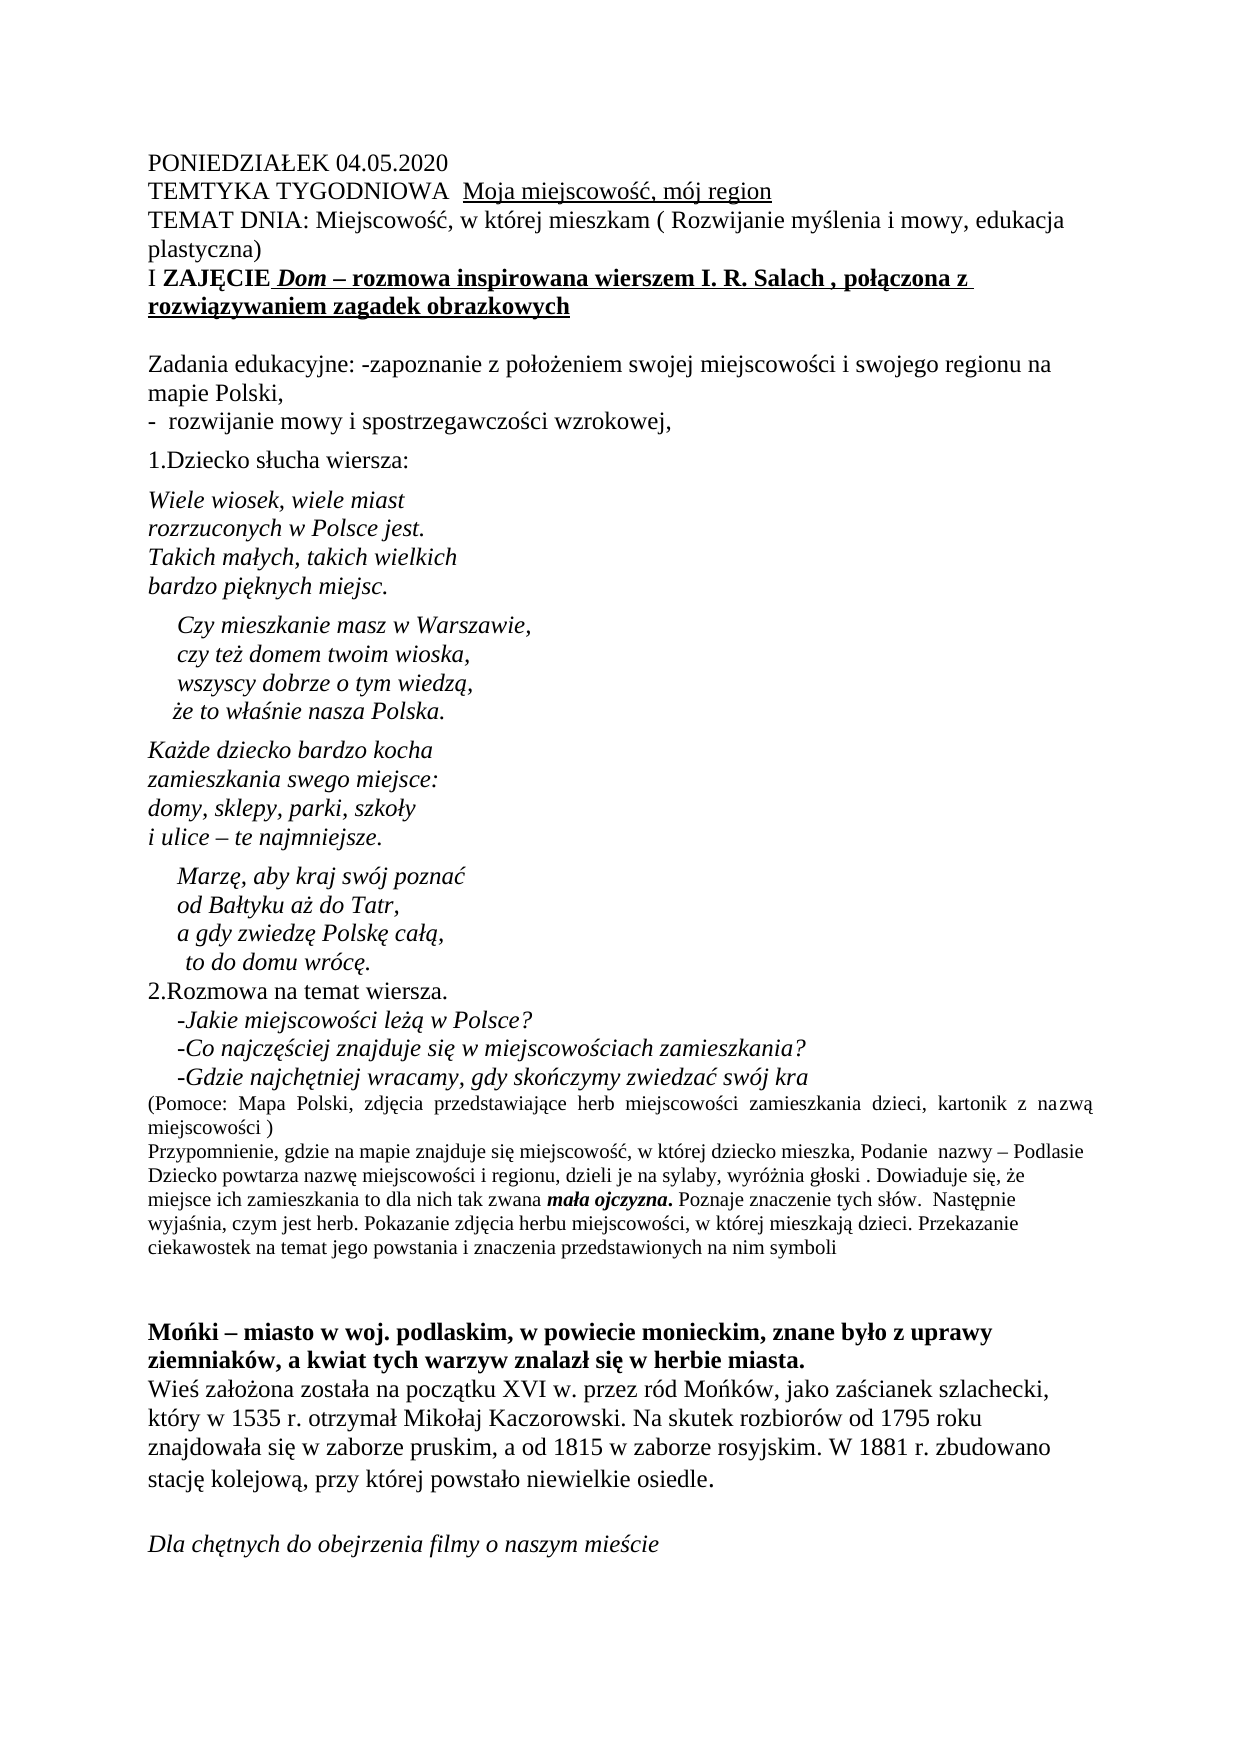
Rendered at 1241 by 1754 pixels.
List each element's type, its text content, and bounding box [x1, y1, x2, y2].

text Każde dziecko bardzo kocha [148, 736, 1093, 764]
text i ulice – te najmniejsze. [148, 822, 1093, 851]
text Przypomnienie, gdzie na mapie znajduje się miejscowość, w której dziecko mieszka, Podanie nazwy – Podlasie Dziecko powtarza nazwę miejscowości i regionu, dzieli je na sylaby, wyróżnia głoski . Dowiaduje się, że miejsce ich zamieszkania to dla nich tak zwana mała ojczyzna. Poznaje znaczenie tych słów. Następnie wyjaśnia, czym jest herb. Pokazanie zdjęcia herbu miejscowości, w której mieszkają dzieci. Przekazanie ciekawostek na temat jego powstania i znaczenia przedstawionych na nim symboli [148, 1139, 1093, 1259]
text czy też domem twoim wioska, [177, 639, 1093, 668]
text Czy mieszkanie masz w Warszawie, [177, 610, 1093, 639]
text PONIEDZIAŁEK 04.05.2020 [148, 148, 1093, 176]
text I ZAJĘCIE Dom – rozmowa inspirowana wierszem I. R. Salach , połączona z rozwiązywaniem zagadek obrazkowych [148, 263, 1093, 320]
text Marzę, aby kraj swój poznać [177, 861, 1093, 890]
text Wieś założona została na początku XVI w. przez ród Mońków, jako zaścianek szlachecki, który w 1535 r. otrzymał Mikołaj Kaczorowski. Na skutek rozbiorów od 1795 roku znajdowała się w zaborze pruskim, a od 1815 w zaborze rosyjskim. W 1881 r. zbudowano stację kolejową, przy której powstało niewielkie osiedle. [148, 1374, 1093, 1495]
text od Bałtyku aż do Tatr, [177, 890, 1093, 918]
text 1.Dziecko słucha wiersza: [148, 446, 1093, 474]
text Mońki – miasto w woj. podlaskim, w powiecie monieckim, znane było z uprawy ziemniaków, a kwiat tych warzyw znalazł się w herbie miasta. [148, 1317, 1093, 1374]
text - rozwijanie mowy i spostrzegawczości wzrokowej, [148, 406, 1093, 435]
text -Jakie miejscowości leżą w Polsce? [177, 1005, 1093, 1033]
text -Gdzie najchętniej wracamy, gdy skończymy zwiedzać swój kra [177, 1062, 1093, 1091]
text to do domu wrócę. [148, 947, 1093, 976]
text (Pomoce: Mapa Polski, zdjęcia przedstawiające herb miejscowości zamieszkania dzieci, kartonik z nazwą miejscowości ) [148, 1091, 1093, 1139]
text -Co najczęściej znajduje się w miejscowościach zamieszkania? [177, 1033, 1093, 1062]
text TEMTYKA TYGODNIOWA Moja miejscowość, mój region [148, 176, 1093, 205]
text bardzo pięknych miejsc. [148, 571, 1093, 600]
text domy, sklepy, parki, szkoły [148, 793, 1093, 822]
text TEMAT DNIA: Miejscowość, w której mieszkam ( Rozwijanie myślenia i mowy, edukacja plastyczna) [148, 205, 1093, 263]
text Takich małych, takich wielkich [148, 542, 1093, 571]
text że to właśnie nasza Polska. [148, 696, 1093, 725]
text Dla chętnych do obejrzenia filmy o naszym mieście [148, 1529, 1093, 1557]
text 2.Rozmowa na temat wiersza. [148, 976, 1093, 1005]
text Wiele wiosek, wiele miast [148, 485, 1093, 513]
text zamieszkania swego miejsce: [148, 764, 1093, 793]
text wszyscy dobrze o tym wiedzą, [177, 668, 1093, 696]
text rozrzuconych w Polsce jest. [148, 513, 1093, 542]
text Zadania edukacyjne: -zapoznanie z położeniem swojej miejscowości i swojego regionu na mapie Polski, [148, 349, 1093, 406]
text a gdy zwiedzę Polskę całą, [177, 918, 1093, 947]
